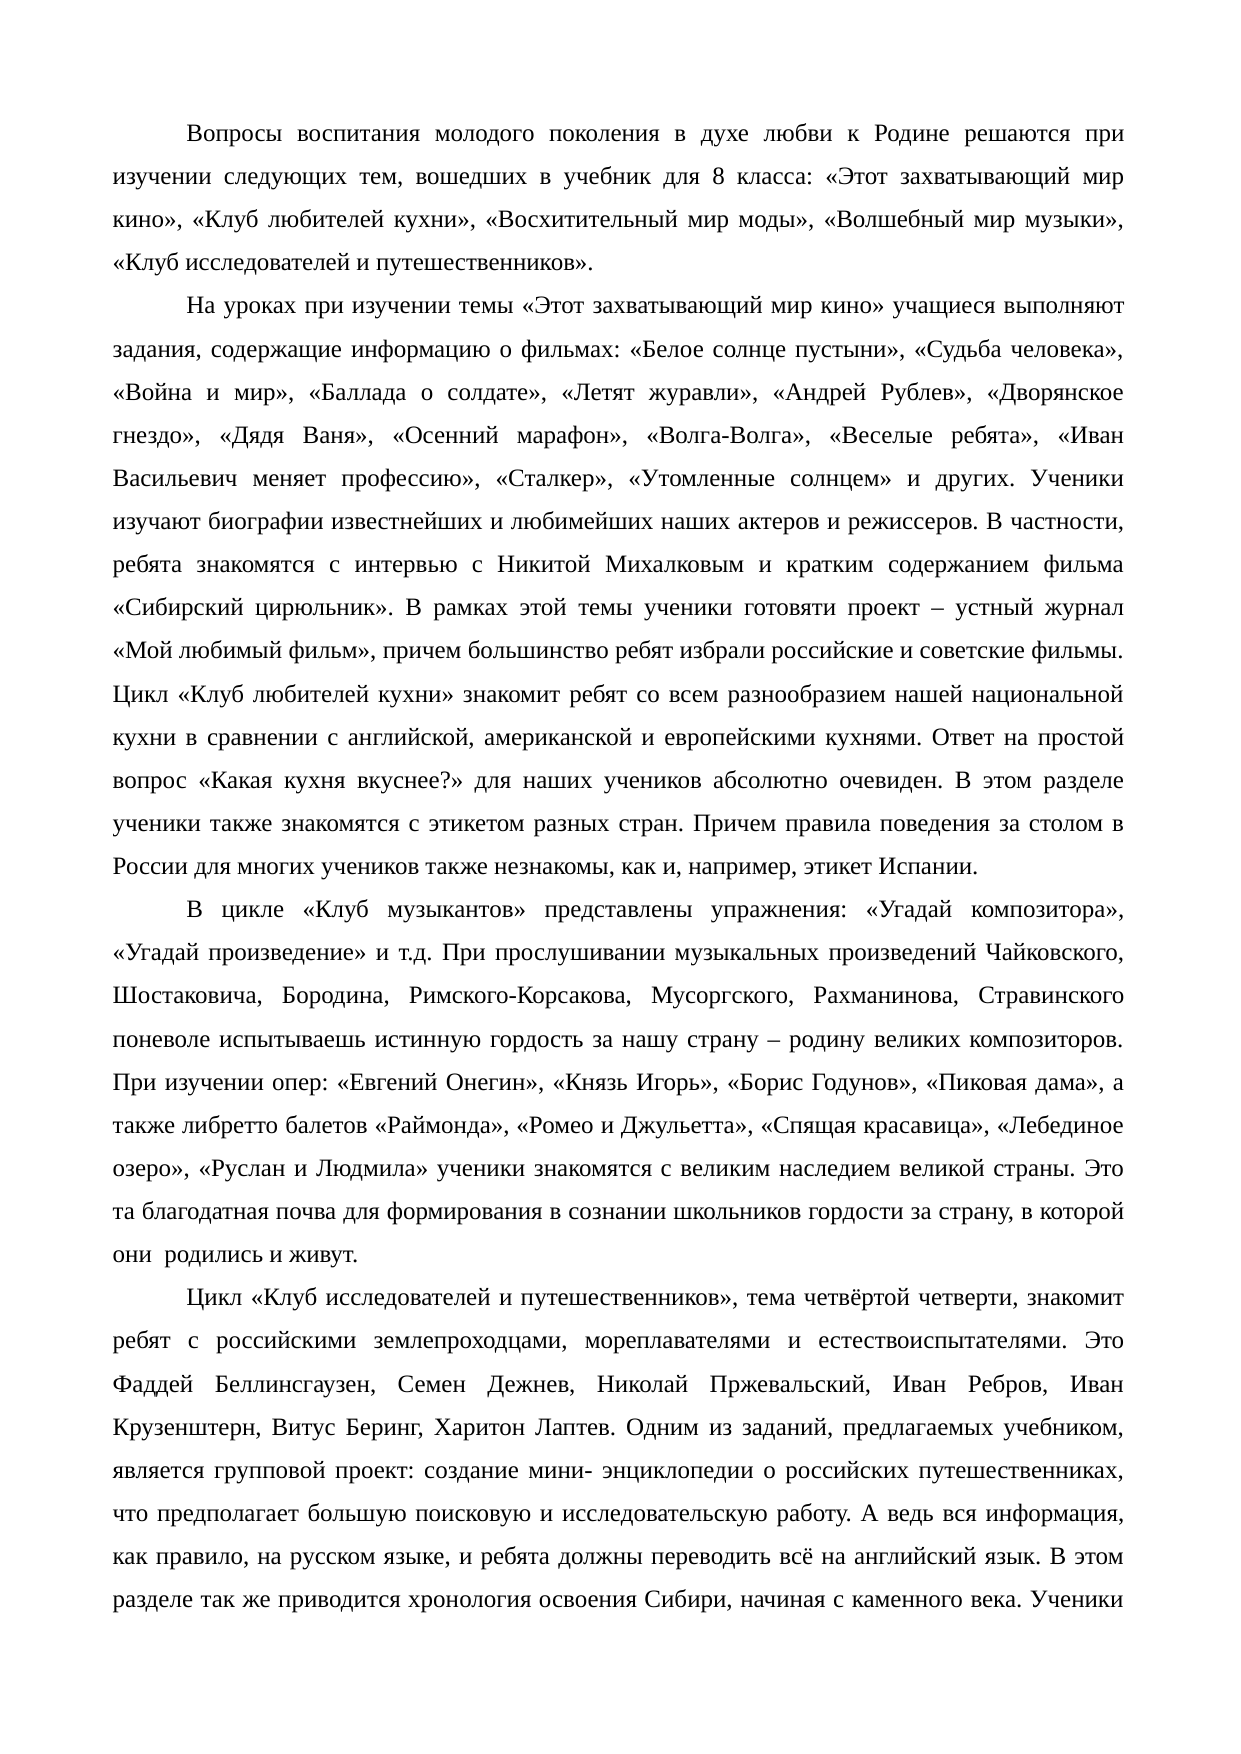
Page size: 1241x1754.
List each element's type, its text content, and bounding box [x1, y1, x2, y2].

text В цикле «Клуб музыкантов» представлены упражнения: «Угадай композитора», «Угадай произведение» и т.д. При прослушивании музыкальных произведений Чайковского, Шостаковича, Бородина, Римского-Корсакова, Мусоргского, Рахманинова, Стравинского поневоле испытываешь истинную гордость за нашу страну – родину великих композиторов. При изучении опер: «Евгений Онегин», «Князь Игорь», «Борис Годунов», «Пиковая дама», а также либретто балетов «Раймонда», «Ромео и Джульетта», «Спящая красавица», «Лебединое озеро», «Руслан и Людмила» ученики знакомятся с великим наследием великой страны. Это та благодатная почва для формирования в сознании школьников гордости за страну, в которой они родились и живут. [112, 894, 1125, 1268]
text Вопросы воспитания молодого поколения в духе любви к Родине решаются при изучении следующих тем, вошедших в учебник для 8 класса: «Этот захватывающий мир кино», «Клуб любителей кухни», «Восхитительный мир моды», «Волшебный мир музыки», «Клуб исследователей и путешественников». [112, 118, 1125, 276]
text На уроках при изучении темы «Этот захватывающий мир кино» учащиеся выполняют задания, содержащие информацию о фильмах: «Белое солнце пустыни», «Судьба человека», «Война и мир», «Баллада о солдате», «Летят журавли», «Андрей Рублев», «Дворянское гнездо», «Дядя Ваня», «Осенний марафон», «Волга-Волга», «Веселые ребята», «Иван Васильевич меняет профессию», «Сталкер», «Утомленные солнцем» и других. Ученики изучают биографии известнейших и любимейших наших актеров и режиссеров. В частности, ребята знакомятся с интервью с Никитой Михалковым и кратким содержанием фильма «Сибирский цирюльник». В рамках этой темы ученики готовяти проект – устный журнал «Мой любимый фильм», причем большинство ребят избрали российские и советские фильмы. Цикл «Клуб любителей кухни» знакомит ребят со всем разнообразием нашей национальной кухни в сравнении с английской, американской и европейскими кухнями. Ответ на простой вопрос «Какая кухня вкуснее?» для наших учеников абсолютно очевиден. В этом разделе ученики также знакомятся с этикетом разных стран. Причем правила поведения за столом в России для многих учеников также незнакомы, как и, например, этикет Испании. [112, 291, 1125, 880]
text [112, 1282, 1125, 1613]
